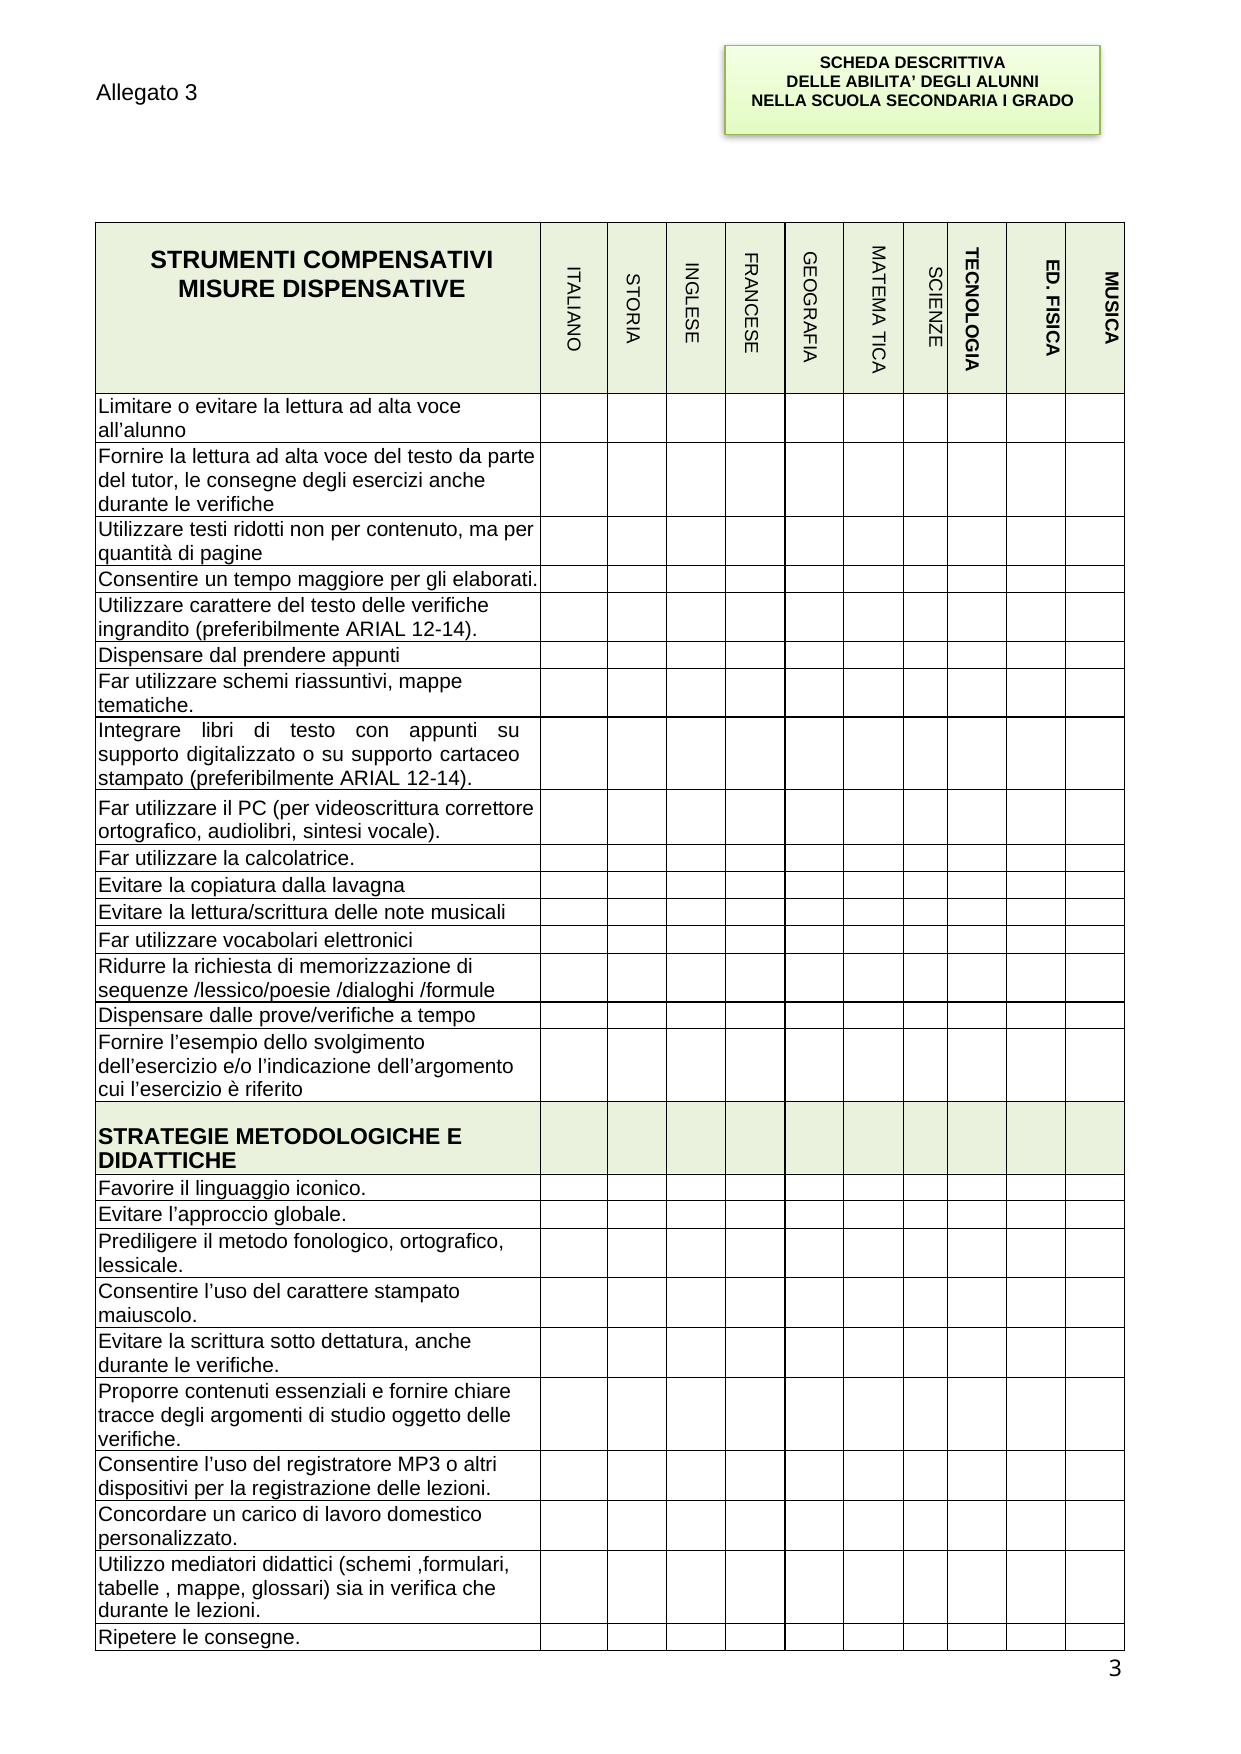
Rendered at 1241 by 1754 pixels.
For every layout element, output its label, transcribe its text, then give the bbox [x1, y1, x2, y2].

table_cell [904, 394, 947, 442]
table_cell [1066, 845, 1124, 871]
table_cell [844, 443, 903, 516]
table_cell [1007, 1624, 1065, 1650]
table_cell [948, 1451, 1006, 1500]
table_cell [726, 1201, 784, 1228]
table_cell [904, 899, 947, 925]
table_header MATEMA TICA [844, 223, 903, 393]
table_cell [1007, 1378, 1065, 1450]
table_cell [904, 517, 947, 564]
table_cell [726, 845, 784, 871]
table_cell [1066, 1201, 1124, 1228]
table_cell Limitare o evitare la lettura ad alta voce all’alunno [96, 394, 540, 442]
table_header MUSICA [1066, 223, 1124, 393]
table_cell [726, 1102, 784, 1173]
table_cell [608, 593, 666, 641]
table_cell [541, 845, 607, 871]
table_cell [667, 718, 725, 789]
table_cell [1007, 394, 1065, 442]
table_cell [786, 1278, 843, 1327]
table_cell [541, 593, 607, 641]
table_cell [541, 1451, 607, 1500]
table_cell [726, 443, 784, 516]
table_cell [1066, 790, 1124, 844]
table_cell [1007, 642, 1065, 667]
table_cell [667, 899, 725, 925]
table_cell Fornire la lettura ad alta voce del testo da parte del tutor, le consegne degli esercizi anche durante le verifiche [96, 443, 540, 516]
table_cell [904, 593, 947, 641]
table_cell [667, 1551, 725, 1623]
table_cell [608, 1102, 666, 1173]
table_cell [667, 954, 725, 1001]
table_cell [541, 1501, 607, 1550]
table_cell [541, 1378, 607, 1450]
table_cell [904, 1102, 947, 1173]
table_cell [667, 642, 725, 667]
table_cell Consentire l’uso del registratore MP3 o altri dispositivi per la registrazione delle lezioni. [96, 1451, 540, 1500]
table_cell [948, 1175, 1006, 1200]
table_cell [786, 872, 843, 898]
table_cell [904, 443, 947, 516]
table_cell [948, 443, 1006, 516]
table_cell [1007, 1003, 1065, 1028]
table_cell [844, 899, 903, 925]
table_cell [726, 1278, 784, 1327]
table_cell [844, 1003, 903, 1028]
table_cell [608, 872, 666, 898]
table_cell [1066, 443, 1124, 516]
table_cell [786, 593, 843, 641]
table_cell [667, 845, 725, 871]
table_cell [608, 1328, 666, 1377]
table_cell [608, 954, 666, 1001]
table_cell [948, 926, 1006, 952]
table_cell [904, 1229, 947, 1277]
table_cell [541, 1229, 607, 1277]
table_cell [786, 790, 843, 844]
table_cell [844, 1201, 903, 1228]
table_cell [786, 1624, 843, 1650]
table_cell Consentire un tempo maggiore per gli elaborati. [96, 566, 540, 592]
table_cell [726, 718, 784, 789]
table_cell Fornire l’esempio dello svolgimento dell’esercizio e/o l’indicazione dell’argomento cui l’esercizio è riferito [96, 1029, 540, 1101]
table_cell [608, 1229, 666, 1277]
table_cell [541, 1551, 607, 1623]
table_cell [844, 669, 903, 716]
table_cell [541, 1201, 607, 1228]
table_cell [844, 1229, 903, 1277]
table_header scienze [904, 223, 947, 393]
table_cell [608, 1029, 666, 1101]
table_cell [786, 1551, 843, 1623]
table_cell [904, 1551, 947, 1623]
table_header FRANCESE [726, 223, 784, 393]
table_cell Evitare la copiatura dalla lavagna [96, 872, 540, 898]
table_cell [844, 1501, 903, 1550]
table_cell [667, 593, 725, 641]
table_cell [667, 872, 725, 898]
table_cell [1066, 1175, 1124, 1200]
table_cell [1066, 926, 1124, 952]
table_cell Concordare un carico di lavoro domestico personalizzato. [96, 1501, 540, 1550]
table_cell [726, 1175, 784, 1200]
table_cell [786, 1501, 843, 1550]
table_cell [786, 1175, 843, 1200]
table_cell [786, 443, 843, 516]
table_cell [904, 1003, 947, 1028]
table_cell [904, 1451, 947, 1500]
table_cell [608, 517, 666, 564]
table_cell [904, 1029, 947, 1101]
table_cell [541, 443, 607, 516]
table_cell [541, 899, 607, 925]
table_cell [786, 1451, 843, 1500]
table_cell [1007, 718, 1065, 789]
table_cell [948, 642, 1006, 667]
table_cell [786, 394, 843, 442]
table_cell [786, 1328, 843, 1377]
table_cell [667, 1378, 725, 1450]
table_cell [1007, 1328, 1065, 1377]
table_cell [726, 790, 784, 844]
table_cell [608, 926, 666, 952]
table_cell [786, 1029, 843, 1101]
table_cell [786, 954, 843, 1001]
table_cell [786, 1378, 843, 1450]
table_cell [1066, 394, 1124, 442]
table_cell Evitare la lettura/scrittura delle note musicali [96, 899, 540, 925]
table_cell [904, 790, 947, 844]
table_cell [726, 1328, 784, 1377]
table_cell [541, 394, 607, 442]
table_cell Far utilizzare il PC (per videoscrittura correttore ortografico, audiolibri, sintesi vocale). [96, 790, 540, 844]
table_cell [844, 642, 903, 667]
table_cell [608, 1201, 666, 1228]
table_cell [541, 718, 607, 789]
table_cell [608, 1551, 666, 1623]
table_cell [726, 1501, 784, 1550]
table_cell [667, 1102, 725, 1173]
table_cell [904, 1201, 947, 1228]
table_cell [608, 1501, 666, 1550]
table_cell [667, 1501, 725, 1550]
table_cell [844, 1378, 903, 1450]
table_cell [844, 1278, 903, 1327]
table_cell [541, 1328, 607, 1377]
table_cell [1007, 1201, 1065, 1228]
table_cell [608, 1278, 666, 1327]
table_cell [726, 954, 784, 1001]
table_cell [608, 718, 666, 789]
table_cell [904, 642, 947, 667]
table_cell [1007, 1175, 1065, 1200]
table_cell [948, 954, 1006, 1001]
table_cell Dispensare dal prendere appunti [96, 642, 540, 667]
table_cell [844, 1102, 903, 1173]
table_cell [904, 1175, 947, 1200]
table_cell [1066, 642, 1124, 667]
table_cell [786, 517, 843, 564]
table_cell [726, 1624, 784, 1650]
table_cell [1066, 1102, 1124, 1173]
table_cell [1007, 1451, 1065, 1500]
table_cell [667, 1624, 725, 1650]
table_cell [786, 926, 843, 952]
table_cell [1066, 1378, 1124, 1450]
table_cell [667, 1328, 725, 1377]
table_cell [844, 517, 903, 564]
table_cell [667, 1229, 725, 1277]
table_cell [541, 1278, 607, 1327]
table_cell [541, 872, 607, 898]
table_cell [726, 517, 784, 564]
table_cell [541, 1003, 607, 1028]
table_cell Ripetere le consegne. [96, 1624, 540, 1650]
table_cell [1066, 1451, 1124, 1500]
table_cell [726, 593, 784, 641]
table_cell [904, 669, 947, 716]
table_cell [904, 566, 947, 592]
table_cell [667, 517, 725, 564]
table_cell [1066, 899, 1124, 925]
table_cell [948, 845, 1006, 871]
table_cell [948, 1029, 1006, 1101]
table_cell [608, 443, 666, 516]
table_cell [667, 566, 725, 592]
table_cell [1007, 1102, 1065, 1173]
table_cell [948, 718, 1006, 789]
table_cell [904, 1501, 947, 1550]
table_cell [948, 1003, 1006, 1028]
table_cell [786, 642, 843, 667]
table_cell [904, 1278, 947, 1327]
table_cell Far utilizzare vocabolari elettronici [96, 926, 540, 952]
table_cell Prediligere il metodo fonologico, ortografico, lessicale. [96, 1229, 540, 1277]
table_cell STRATEGIE METODOLOGICHE E DIDATTICHE [96, 1102, 540, 1173]
table_cell [726, 1029, 784, 1101]
table_cell [786, 1229, 843, 1277]
table_cell [904, 718, 947, 789]
table_cell [1066, 1328, 1124, 1377]
table_cell [844, 1029, 903, 1101]
table_cell [904, 1378, 947, 1450]
table_cell [1066, 593, 1124, 641]
table_cell [1066, 1624, 1124, 1650]
table_cell [786, 718, 843, 789]
table_cell [726, 1229, 784, 1277]
table_cell Favorire il linguaggio iconico. [96, 1175, 540, 1200]
table_cell [948, 1501, 1006, 1550]
table_cell [541, 1624, 607, 1650]
table_cell [1066, 1551, 1124, 1623]
table_cell Evitare l’approccio globale. [96, 1201, 540, 1228]
table_cell [608, 394, 666, 442]
table_cell [667, 926, 725, 952]
table_cell [726, 566, 784, 592]
table_cell [541, 790, 607, 844]
table_cell Far utilizzare la calcolatrice. [96, 845, 540, 871]
table_cell [541, 669, 607, 716]
table_cell [948, 1378, 1006, 1450]
table_cell Utilizzare testi ridotti non per contenuto, ma per quantità di pagine [96, 517, 540, 564]
table_cell [608, 1003, 666, 1028]
table_cell [1007, 1029, 1065, 1101]
table_cell Evitare la scrittura sotto dettatura, anche durante le verifiche. [96, 1328, 540, 1377]
table_cell [541, 1029, 607, 1101]
table_cell [541, 517, 607, 564]
table_header STRUMENTI COMPENSATIVI MISURE DISPENSATIVE [96, 223, 540, 393]
table_cell [948, 517, 1006, 564]
table_cell [667, 790, 725, 844]
table_cell [844, 790, 903, 844]
table_cell Utilizzo mediatori didattici (schemi ,formulari, tabelle , mappe, glossari) sia in verifica che durante le lezioni. [96, 1551, 540, 1623]
table_cell [726, 1378, 784, 1450]
table_cell [1007, 1229, 1065, 1277]
table_cell [844, 872, 903, 898]
table_cell [726, 872, 784, 898]
table_cell Integrare libri di testo con appunti su supporto digitalizzato o su supporto cartaceo stampato (preferibilmente ARIAL 12-14). [96, 718, 540, 789]
table_cell [541, 1175, 607, 1200]
table_cell [844, 1175, 903, 1200]
table_header ITALIANO [541, 223, 607, 393]
table_cell [1007, 872, 1065, 898]
table_cell [608, 1175, 666, 1200]
table_cell [608, 845, 666, 871]
table_cell [786, 1003, 843, 1028]
table_header TECNOLOGIA [948, 223, 1006, 393]
table_cell [1066, 517, 1124, 564]
table_cell [667, 1003, 725, 1028]
table_cell [1066, 954, 1124, 1001]
table_cell [1007, 790, 1065, 844]
table_cell [948, 593, 1006, 641]
table_cell [904, 954, 947, 1001]
table_cell Utilizzare carattere del testo delle verifiche ingrandito (preferibilmente ARIAL 12-14). [96, 593, 540, 641]
table_cell [948, 899, 1006, 925]
table_header STORIA [608, 223, 666, 393]
table_cell [667, 394, 725, 442]
table_cell Proporre contenuti essenziali e fornire chiare tracce degli argomenti di studio oggetto delle verifiche. [96, 1378, 540, 1450]
table_cell [844, 593, 903, 641]
table_cell [541, 642, 607, 667]
table_cell [726, 1551, 784, 1623]
table_cell [667, 1175, 725, 1200]
table_cell [948, 1624, 1006, 1650]
table_cell [948, 1229, 1006, 1277]
table_cell [844, 926, 903, 952]
table_cell [1007, 899, 1065, 925]
table_cell [1007, 593, 1065, 641]
table_cell [786, 1201, 843, 1228]
table_cell [844, 1328, 903, 1377]
table_cell [1066, 1278, 1124, 1327]
table_cell [904, 845, 947, 871]
table_cell [1007, 1278, 1065, 1327]
table_cell [726, 926, 784, 952]
table_cell [726, 1003, 784, 1028]
table_cell [844, 394, 903, 442]
table_cell [948, 566, 1006, 592]
table_cell [1066, 566, 1124, 592]
table_cell [786, 899, 843, 925]
table_cell [844, 1624, 903, 1650]
table_cell [1066, 1003, 1124, 1028]
table_cell [844, 718, 903, 789]
table_cell [1007, 669, 1065, 716]
table_header INGLESE [667, 223, 725, 393]
table_cell [608, 1451, 666, 1500]
table_cell [726, 899, 784, 925]
table_cell [1007, 1501, 1065, 1550]
table_cell [667, 443, 725, 516]
table_header ED. FISICA [1007, 223, 1065, 393]
table_cell [1007, 1551, 1065, 1623]
table_cell [667, 1451, 725, 1500]
table_cell [1066, 1501, 1124, 1550]
table_cell [1007, 926, 1065, 952]
table_cell [904, 1624, 947, 1650]
table_cell [726, 669, 784, 716]
table_cell [667, 1201, 725, 1228]
table_cell [726, 394, 784, 442]
table_cell [608, 669, 666, 716]
table_cell [948, 1328, 1006, 1377]
table_cell [786, 669, 843, 716]
table_cell [541, 926, 607, 952]
table_cell [1066, 1229, 1124, 1277]
table_cell [904, 872, 947, 898]
table_cell [844, 845, 903, 871]
table_cell [844, 1551, 903, 1623]
table_cell [667, 1029, 725, 1101]
table_cell [726, 642, 784, 667]
table_cell [667, 669, 725, 716]
table_cell [786, 1102, 843, 1173]
table_cell [1066, 718, 1124, 789]
table_cell [608, 566, 666, 592]
table_cell [1007, 566, 1065, 592]
table_cell [608, 642, 666, 667]
table_cell Ridurre la richiesta di memorizzazione di sequenze /lessico/poesie /dialoghi /formule [96, 954, 540, 1001]
table_cell [667, 1278, 725, 1327]
table_cell [608, 1378, 666, 1450]
table_cell [1066, 1029, 1124, 1101]
table_cell [1066, 872, 1124, 898]
table_cell [608, 790, 666, 844]
table_cell [608, 1624, 666, 1650]
table_cell Far utilizzare schemi riassuntivi, mappe tematiche. [96, 669, 540, 716]
table_cell [844, 954, 903, 1001]
table_header GEOGRAFIA [786, 223, 843, 393]
table_cell [726, 1451, 784, 1500]
table_cell [948, 1201, 1006, 1228]
table_cell [948, 669, 1006, 716]
table_cell [948, 394, 1006, 442]
table_cell [1007, 443, 1065, 516]
table_cell [541, 566, 607, 592]
table_cell [904, 926, 947, 952]
table_cell [948, 790, 1006, 844]
table_cell [948, 1278, 1006, 1327]
table_cell [948, 1551, 1006, 1623]
table_cell [844, 566, 903, 592]
table_cell [1007, 845, 1065, 871]
table_cell Consentire l’uso del carattere stampato maiuscolo. [96, 1278, 540, 1327]
table_cell [948, 872, 1006, 898]
table_cell [844, 1451, 903, 1500]
table_cell [786, 845, 843, 871]
table_cell [541, 954, 607, 1001]
table_cell [608, 899, 666, 925]
table_cell [541, 1102, 607, 1173]
table_cell [1066, 669, 1124, 716]
table_cell [1007, 954, 1065, 1001]
table_cell [948, 1102, 1006, 1173]
table_cell [1007, 517, 1065, 564]
table_cell Dispensare dalle prove/verifiche a tempo [96, 1003, 540, 1028]
table_cell [904, 1328, 947, 1377]
table_cell [786, 566, 843, 592]
